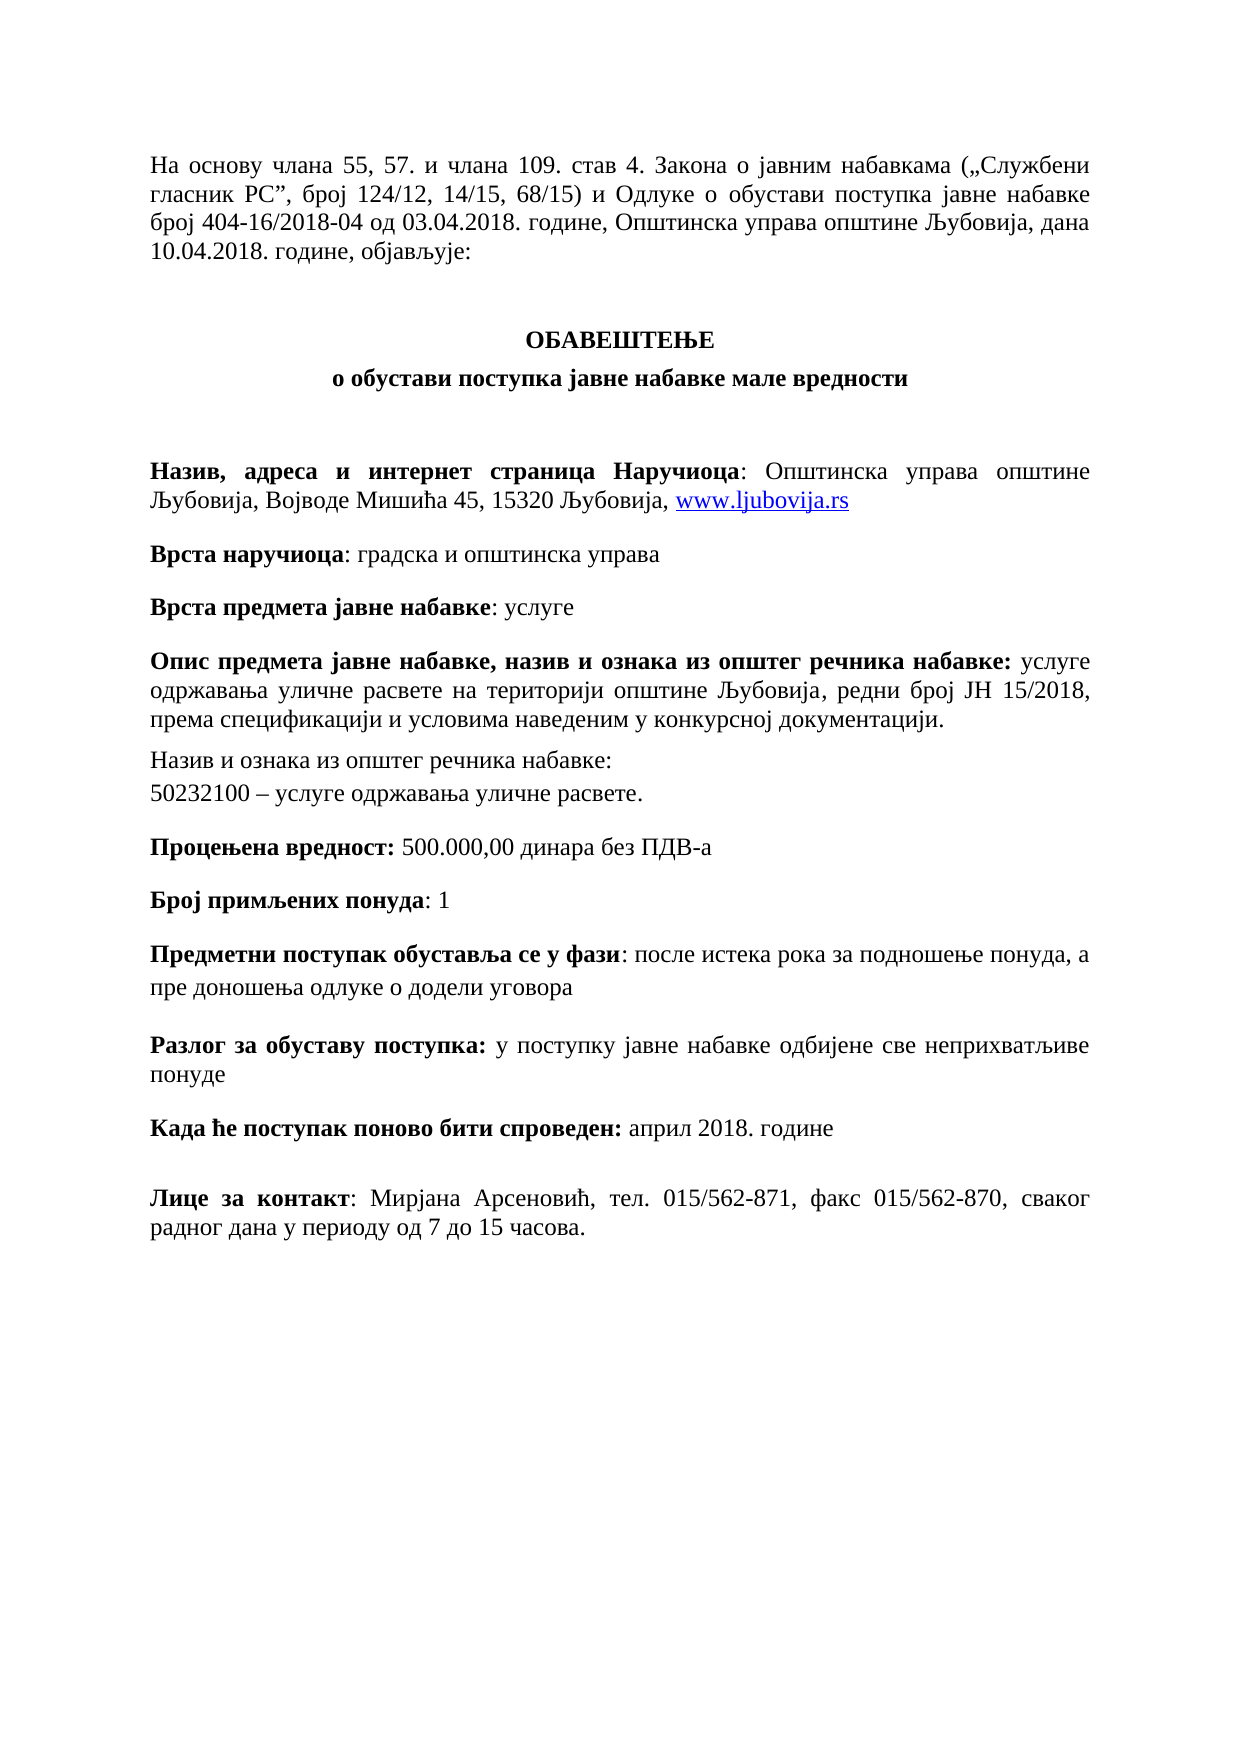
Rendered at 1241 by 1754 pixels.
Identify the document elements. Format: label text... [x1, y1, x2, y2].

text Врста предмета јавне набавке: услуге [150, 592, 1090, 621]
text Предметни поступак обуставља се у фази: после истека рока за подношење понуда, а пре доношења одлуке о додели уговора [150, 939, 1090, 1001]
text 50232100 – услуге одржавања уличне расвете. [150, 778, 1090, 807]
text На основу члана 55, 57. и члана 109. став 4. Закона о јавним набавкама („Службени гласник РС”, број 124/12, 14/15, 68/15) и Одлуке о обустави поступка јавне набавке број 404-16/2018-04 од 03.04.2018. године, Oпштинска управа општине Љубовија, дана 10.04.2018. године, објављује: [150, 150, 1090, 265]
text Врста наручиоца: градска и општинска управа [150, 539, 1090, 567]
text Када ће поступак поново бити спроведен: април 2018. године [150, 1113, 1090, 1142]
text Назив и ознака из општег речника набавке: [150, 745, 1090, 774]
text Назив, адреса и интернет страница Наручиоца: Општинска управа општине Љубовија, Војводе Мишића 45, 15320 Љубовија, www.ljubovija.rs [150, 456, 1090, 514]
text Процењена вредност: 500.000,00 динара без ПДВ-а [150, 832, 1090, 861]
text Број примљених понуда: 1 [150, 886, 1090, 914]
text Опис предмета јавне набавке, назив и ознака из општег речника набавке: услуге одржавања уличне расвете на територији општине Љубовија, редни број ЈН 15/2018, према спецификацији и условима наведеним у конкурсној документацији. [150, 646, 1090, 732]
text Разлог за обуставу поступка: у поступку јавне набавке одбијене све неприхватљиве понуде [150, 1030, 1090, 1088]
text Лице за контакт: Мирјана Арсеновић, тел. 015/562-871, факс 015/562-870, сваког радног дана у периоду од 7 до 15 часова. [150, 1183, 1090, 1240]
text ОБАВЕШТЕЊЕ о обустави поступка јавне набавке мале вредности [150, 319, 1090, 394]
